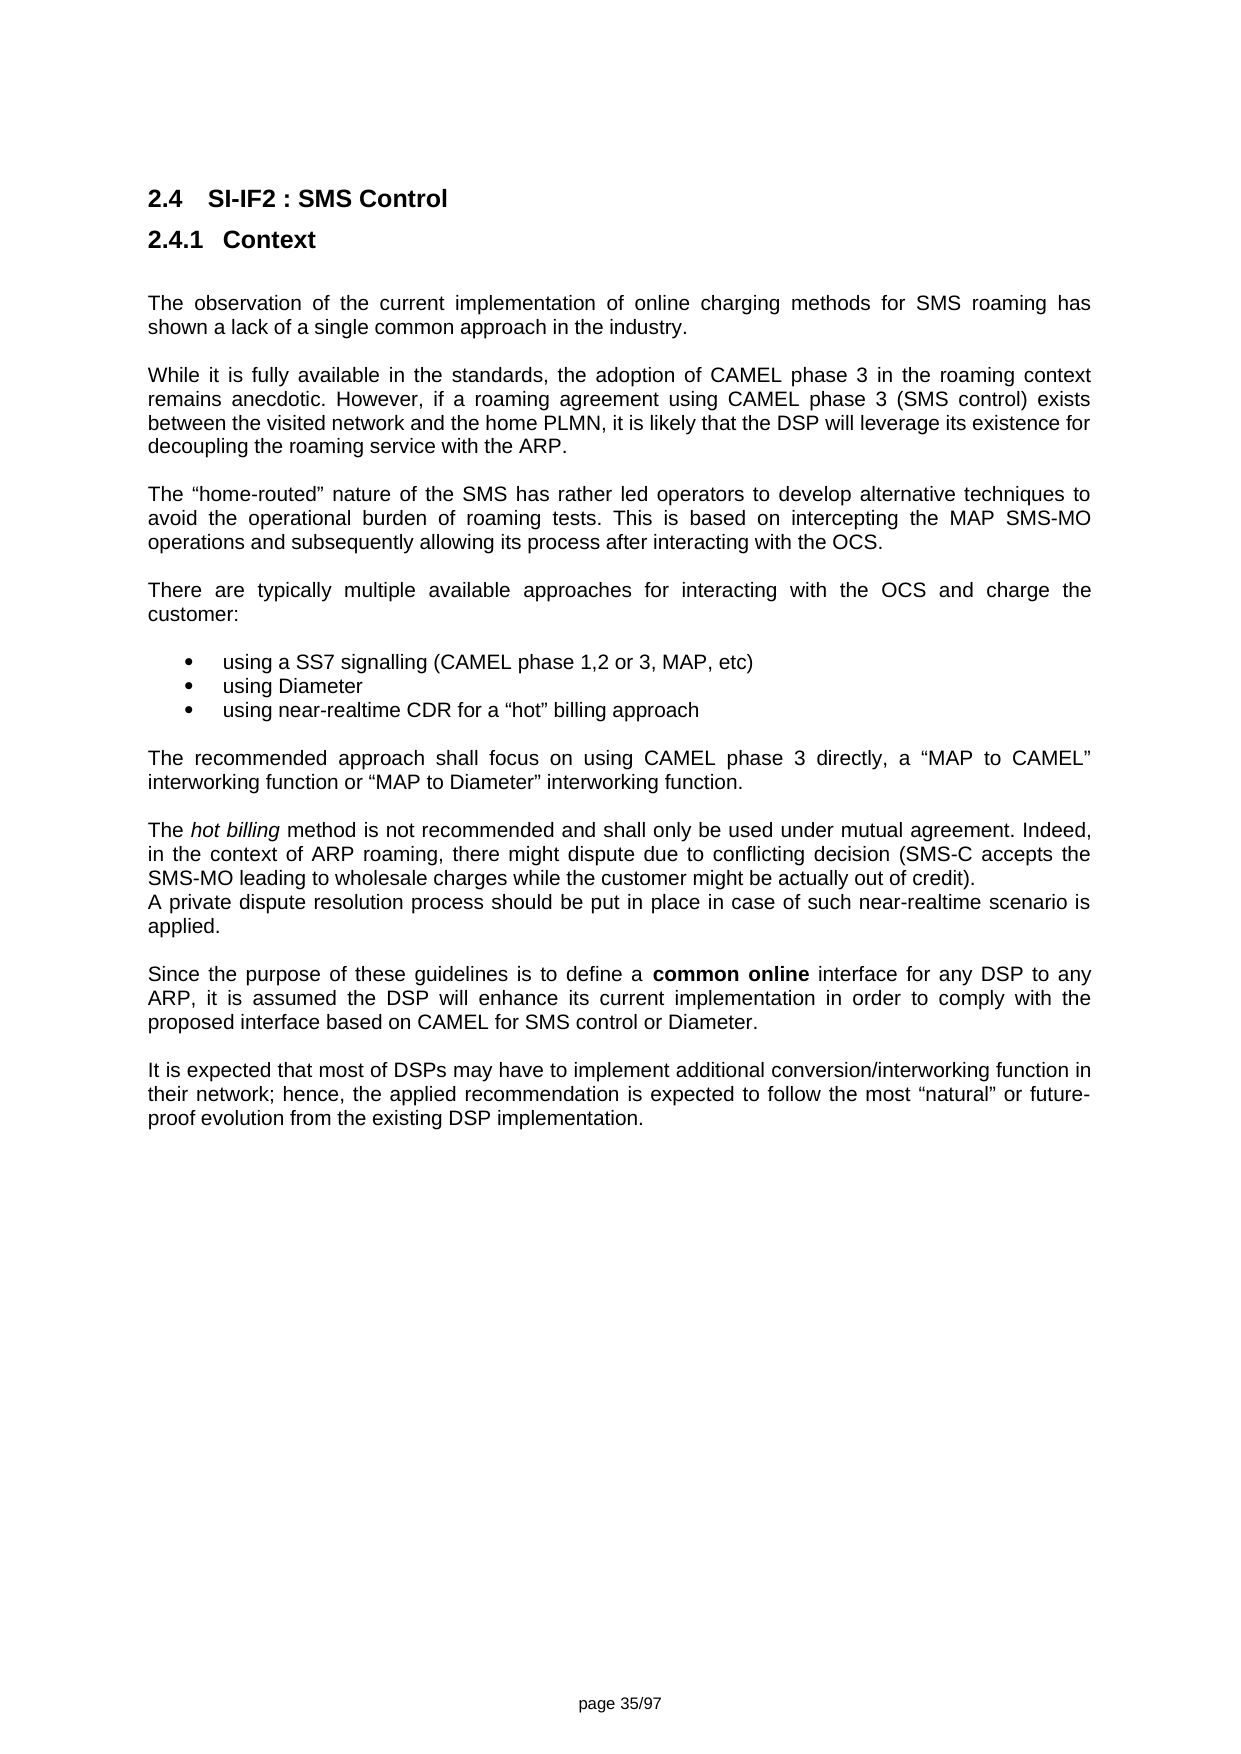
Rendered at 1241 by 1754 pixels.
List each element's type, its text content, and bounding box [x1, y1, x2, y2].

list using near-realtime CDR for a “hot” billing approach [185, 698, 1092, 722]
text There are typically multiple available approaches for interacting with the OCS and charge the customer: [148, 578, 1092, 626]
subtitle SI-IF2 : SMS Control [148, 184, 1092, 213]
text The recommended approach shall focus on using CAMEL phase 3 directly, a “MAP to CAMEL” interworking function or “MAP to Diameter” interworking function. [148, 746, 1092, 794]
subtitle Context [148, 225, 1092, 254]
text The observation of the current implementation of online charging methods for SMS roaming has shown a lack of a single common approach in the industry. [148, 291, 1092, 338]
text The hot billing method is not recommended and shall only be used under mutual agreement. Indeed, in the context of ARP roaming, there might dispute due to conflicting decision (SMS-C accepts the SMS-MO leading to wholesale charges while the customer might be actually out of credit). [148, 818, 1092, 890]
list using Diameter [185, 674, 1092, 698]
text It is expected that most of DSPs may have to implement additional conversion/interworking function in their network; hence, the applied recommendation is expected to follow the most “natural” or future-proof evolution from the existing DSP implementation. [148, 1058, 1092, 1129]
text Since the purpose of these guidelines is to define a common online interface for any DSP to any ARP, it is assumed the DSP will enhance its current implementation in order to comply with the proposed interface based on CAMEL for SMS control or Diameter. [148, 962, 1092, 1034]
text A private dispute resolution process should be put in place in case of such near-realtime scenario is applied. [148, 890, 1092, 938]
list using a SS7 signalling (CAMEL phase 1,2 or 3, MAP, etc) [185, 650, 1092, 674]
text The “home-routed” nature of the SMS has rather led operators to develop alternative techniques to avoid the operational burden of roaming tests. This is based on intercepting the MAP SMS-MO operations and subsequently allowing its process after interacting with the OCS. [148, 482, 1092, 554]
text While it is fully available in the standards, the adoption of CAMEL phase 3 in the roaming context remains anecdotic. However, if a roaming agreement using CAMEL phase 3 (SMS control) exists between the visited network and the home PLMN, it is likely that the DSP will leverage its existence for decoupling the roaming service with the ARP. [148, 362, 1092, 458]
